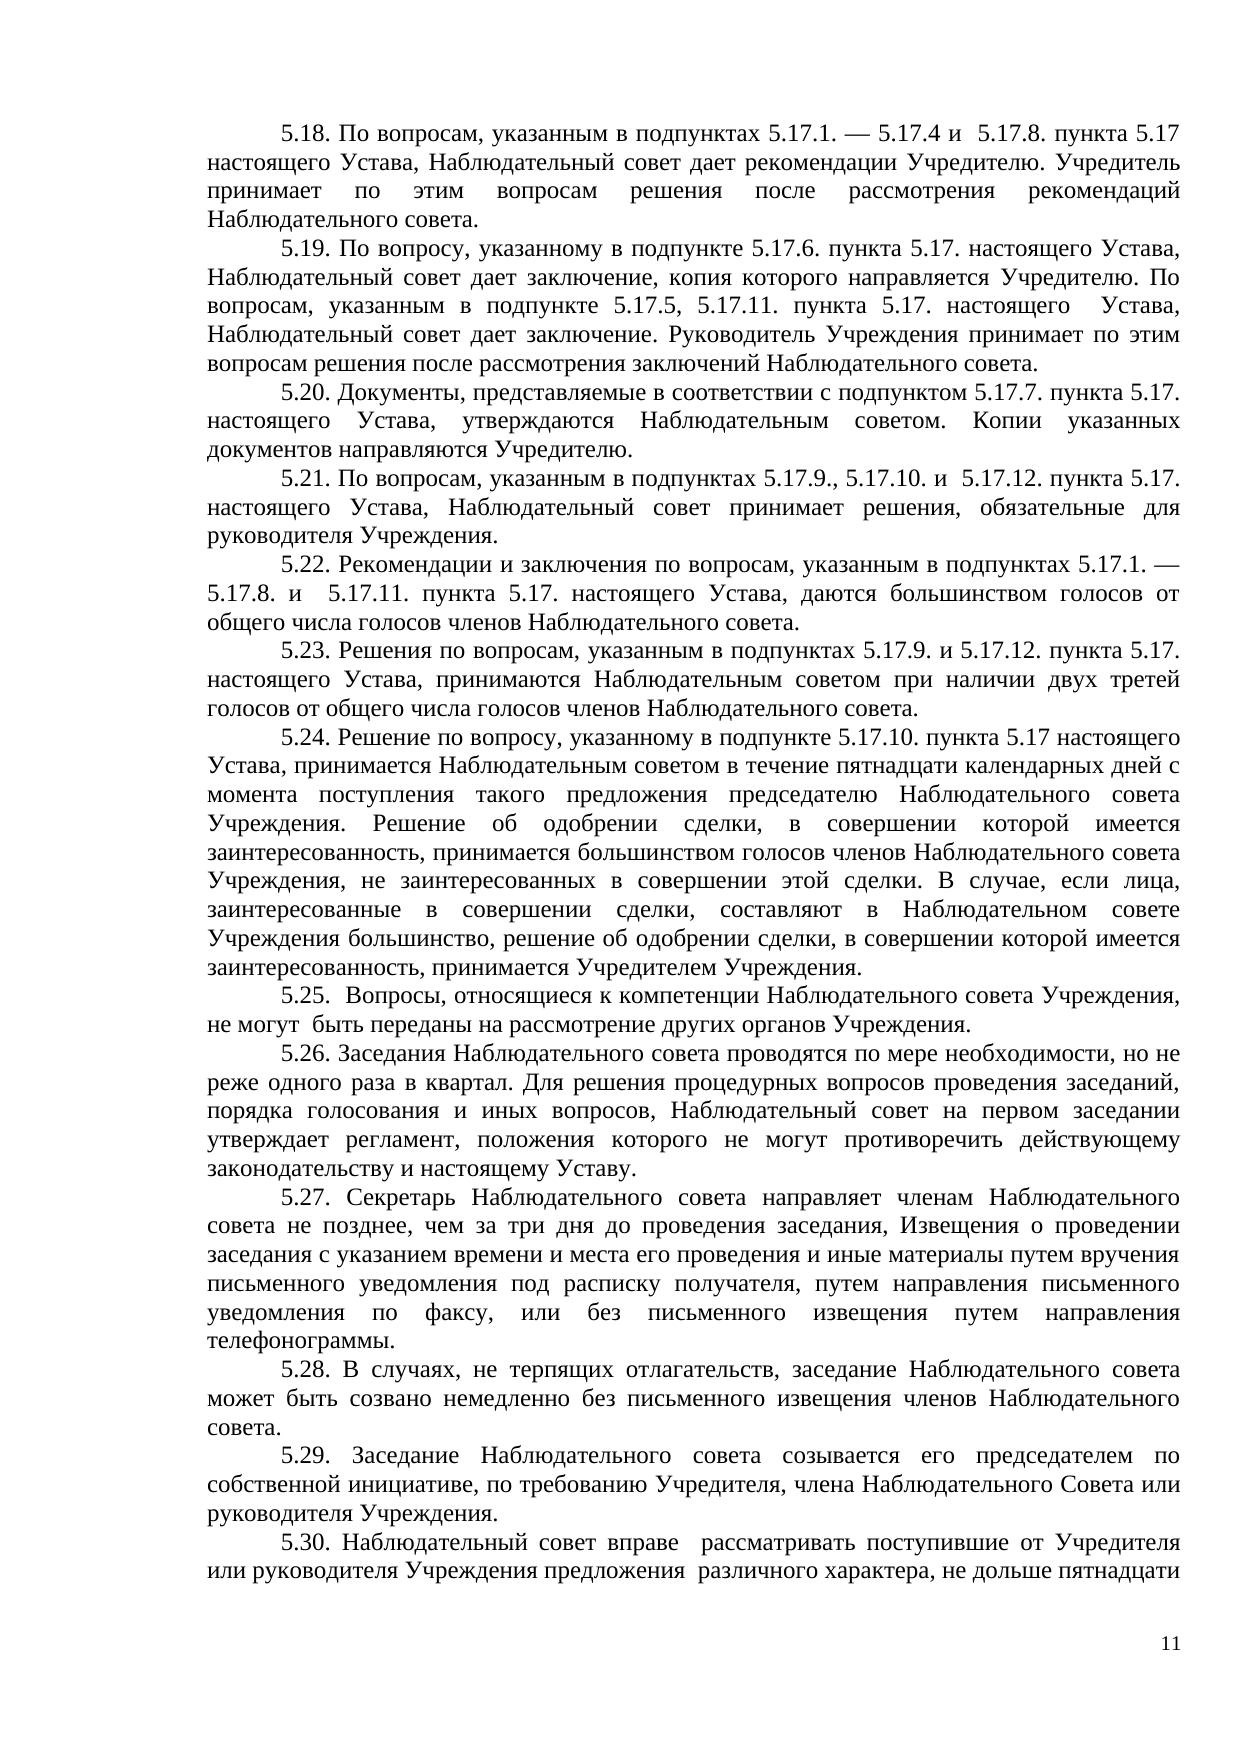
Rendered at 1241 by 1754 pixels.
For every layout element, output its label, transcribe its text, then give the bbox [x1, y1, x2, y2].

text 5.19. По вопросу, указанному в подпункте 5.17.6. пункта 5.17. настоящего Устава, Наблюдательный совет дает заключение, копия которого направляется Учредителю. По вопросам, указанным в подпункте 5.17.5, 5.17.11. пункта 5.17. настоящего Устава, Наблюдательный совет дает заключение. Руководитель Учреждения принимает по этим вопросам решения после рассмотрения заключений Наблюдательного совета. [207, 233, 1181, 377]
text 5.23. Решения по вопросам, указанным в подпунктах 5.17.9. и 5.17.12. пункта 5.17. настоящего Устава, принимаются Наблюдательным советом при наличии двух третей голосов от общего числа голосов членов Наблюдательного совета. [207, 636, 1181, 722]
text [207, 1527, 1181, 1584]
text 5.28. В случаях, не терпящих отлагательств, заседание Наблюдательного совета может быть созвано немедленно без письменного извещения членов Наблюдательного совета. [207, 1354, 1181, 1441]
text 5.22. Рекомендации и заключения по вопросам, указанным в подпунктах 5.17.1. — 5.17.8. и 5.17.11. пункта 5.17. настоящего Устава, даются большинством голосов от общего числа голосов членов Наблюдательного совета. [207, 549, 1181, 636]
text 5.21. По вопросам, указанным в подпунктах 5.17.9., 5.17.10. и 5.17.12. пункта 5.17. настоящего Устава, Наблюдательный совет принимает решения, обязательные для руководителя Учреждения. [207, 463, 1181, 549]
text 5.29. Заседание Наблюдательного совета созывается его председателем по собственной инициативе, по требованию Учредителя, члена Наблюдательного Совета или руководителя Учреждения. [207, 1441, 1181, 1527]
text 5.25. Вопросы, относящиеся к компетенции Наблюдательного совета Учреждения, не могут быть переданы на рассмотрение других органов Учреждения. [207, 981, 1181, 1038]
text 5.18. По вопросам, указанным в подпунктах 5.17.1. — 5.17.4 и 5.17.8. пункта 5.17 настоящего Устава, Наблюдательный совет дает рекомендации Учредителю. Учредитель принимает по этим вопросам решения после рассмотрения рекомендаций Наблюдательного совета. [207, 118, 1181, 233]
text 5.24. Решение по вопросу, указанному в подпункте 5.17.10. пункта 5.17 настоящего Устава, принимается Наблюдательным советом в течение пятнадцати календарных дней с момента поступления такого предложения председателю Наблюдательного совета Учреждения. Решение об одобрении сделки, в совершении которой имеется заинтересованность, принимается большинством голосов членов Наблюдательного совета Учреждения, не заинтересованных в совершении этой сделки. В случае, если лица, заинтересованные в совершении сделки, составляют в Наблюдательном совете Учреждения большинство, решение об одобрении сделки, в совершении которой имеется заинтересованность, принимается Учредителем Учреждения. [207, 722, 1181, 981]
text 5.20. Документы, представляемые в соответствии с подпунктом 5.17.7. пункта 5.17. настоящего Устава, утверждаются Наблюдательным советом. Копии указанных документов направляются Учредителю. [207, 377, 1181, 463]
text 5.26. Заседания Наблюдательного совета проводятся по мере необходимости, но не реже одного раза в квартал. Для решения процедурных вопросов проведения заседаний, порядка голосования и иных вопросов, Наблюдательный совет на первом заседании утверждает регламент, положения которого не могут противоречить действующему законодательству и настоящему Уставу. [207, 1038, 1181, 1182]
text 5.27. Секретарь Наблюдательного совета направляет членам Наблюдательного совета не позднее, чем за три дня до проведения заседания, Извещения о проведении заседания с указанием времени и места его проведения и иные материалы путем вручения письменного уведомления под расписку получателя, путем направления письменного уведомления по факсу, или без письменного извещения путем направления телефонограммы. [207, 1182, 1181, 1354]
